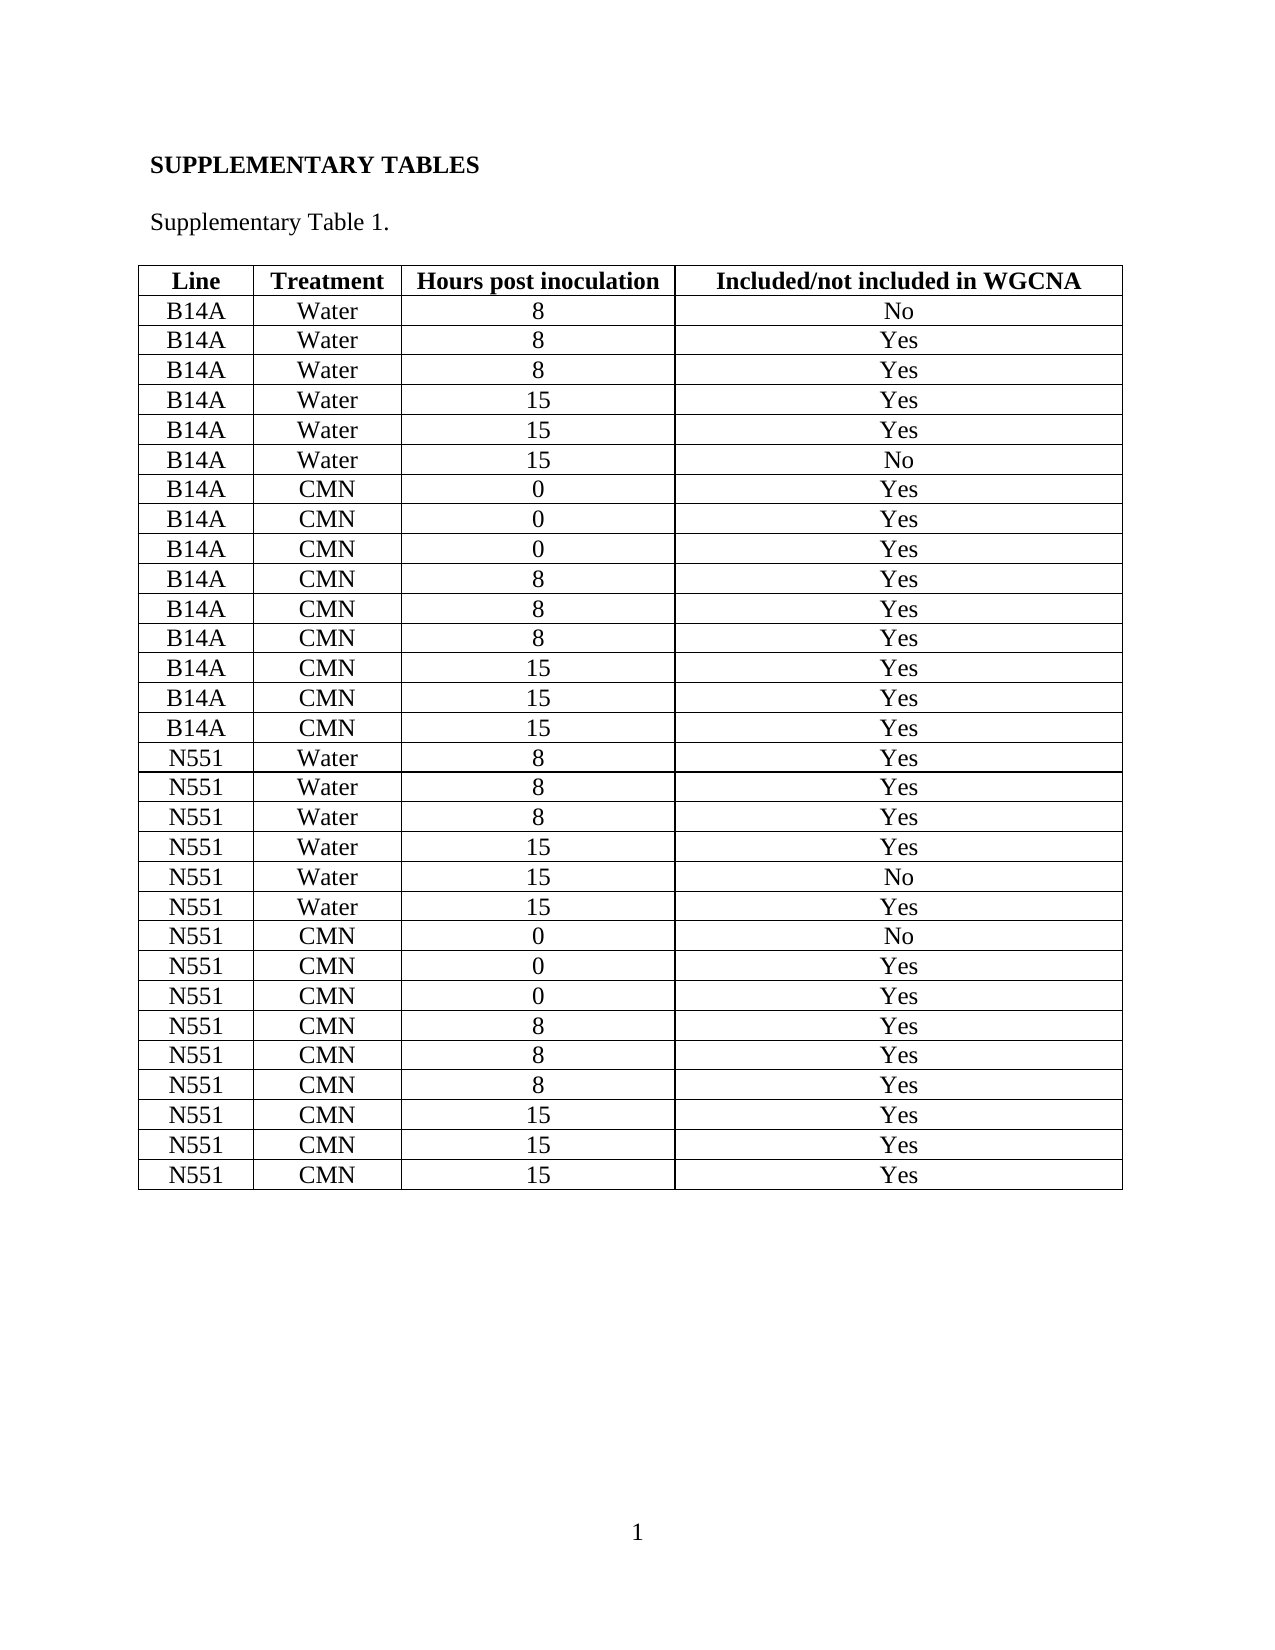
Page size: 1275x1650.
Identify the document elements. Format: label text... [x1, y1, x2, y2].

table_cell Yes [676, 385, 1122, 414]
table_cell Yes [676, 773, 1122, 801]
table_cell Yes [676, 802, 1122, 831]
table_cell N551 [139, 743, 253, 771]
table_cell 15 [402, 445, 674, 473]
table_cell Yes [676, 1070, 1122, 1099]
table_cell B14A [139, 624, 253, 652]
table_cell 15 [402, 653, 674, 682]
table_cell Yes [676, 713, 1122, 742]
text Supplementary Table 1. [150, 207, 1125, 236]
table_cell Water [254, 415, 401, 444]
table_cell B14A [139, 653, 253, 682]
table_cell N551 [139, 832, 253, 861]
table_cell 8 [402, 594, 674, 622]
table_cell CMN [254, 624, 401, 652]
table_cell 15 [402, 683, 674, 712]
table_cell Yes [676, 653, 1122, 682]
table_cell No [676, 445, 1122, 473]
table_cell 15 [402, 1160, 674, 1188]
table_cell Water [254, 385, 401, 414]
table_cell Yes [676, 504, 1122, 533]
table_cell Yes [676, 683, 1122, 712]
table_cell N551 [139, 1130, 253, 1159]
table_cell B14A [139, 594, 253, 622]
table_cell 8 [402, 1041, 674, 1069]
table_cell Water [254, 832, 401, 861]
table_cell Yes [676, 534, 1122, 563]
table_cell B14A [139, 504, 253, 533]
table_cell Water [254, 296, 401, 324]
table_cell Water [254, 326, 401, 354]
table_cell CMN [254, 653, 401, 682]
table_cell N551 [139, 892, 253, 920]
text SUPPLEMENTARY TABLES [150, 150, 1125, 179]
table_cell 0 [402, 921, 674, 950]
table_cell CMN [254, 504, 401, 533]
table_cell CMN [254, 1070, 401, 1099]
table_cell 8 [402, 802, 674, 831]
table_cell 8 [402, 624, 674, 652]
table_cell CMN [254, 1160, 401, 1188]
table_cell Yes [676, 475, 1122, 503]
table_cell N551 [139, 1041, 253, 1069]
table_cell N551 [139, 802, 253, 831]
table_cell N551 [139, 773, 253, 801]
table_cell B14A [139, 326, 253, 354]
table_cell B14A [139, 534, 253, 563]
table_cell B14A [139, 683, 253, 712]
table_cell Water [254, 743, 401, 771]
table_cell Yes [676, 326, 1122, 354]
table_cell 8 [402, 296, 674, 324]
table_cell N551 [139, 1160, 253, 1188]
table_cell B14A [139, 415, 253, 444]
table_cell Yes [676, 892, 1122, 920]
table_cell Yes [676, 564, 1122, 593]
table_cell CMN [254, 713, 401, 742]
table_cell 15 [402, 1130, 674, 1159]
table_cell Yes [676, 1041, 1122, 1069]
table_cell Yes [676, 1011, 1122, 1039]
table_cell CMN [254, 951, 401, 980]
table_cell 0 [402, 981, 674, 1010]
table_cell N551 [139, 862, 253, 891]
table_cell N551 [139, 921, 253, 950]
table_cell 0 [402, 475, 674, 503]
table_header Treatment [254, 266, 401, 295]
table_cell CMN [254, 475, 401, 503]
table_cell CMN [254, 981, 401, 1010]
table_cell 8 [402, 326, 674, 354]
table_cell Water [254, 862, 401, 891]
table_cell B14A [139, 445, 253, 473]
table_cell Water [254, 802, 401, 831]
table_cell 8 [402, 564, 674, 593]
table_cell Yes [676, 1130, 1122, 1159]
table_cell 15 [402, 892, 674, 920]
table_header Line [139, 266, 253, 295]
table_cell 8 [402, 743, 674, 771]
table_cell No [676, 862, 1122, 891]
table_cell B14A [139, 475, 253, 503]
table_cell No [676, 921, 1122, 950]
table_cell B14A [139, 385, 253, 414]
table_header Included/not included in WGCNA [676, 266, 1122, 295]
table_cell 8 [402, 773, 674, 801]
table_header Hours post inoculation [402, 266, 674, 295]
table_cell N551 [139, 1100, 253, 1129]
table_cell 15 [402, 862, 674, 891]
table_cell B14A [139, 564, 253, 593]
table_cell CMN [254, 534, 401, 563]
table_cell 0 [402, 504, 674, 533]
table_cell B14A [139, 713, 253, 742]
table_cell 15 [402, 1100, 674, 1129]
table_cell 8 [402, 355, 674, 384]
table_cell B14A [139, 296, 253, 324]
table_cell 0 [402, 951, 674, 980]
table_cell B14A [139, 355, 253, 384]
table_cell CMN [254, 564, 401, 593]
table_cell Yes [676, 743, 1122, 771]
table_cell CMN [254, 594, 401, 622]
table_cell Yes [676, 594, 1122, 622]
table_cell N551 [139, 951, 253, 980]
table_cell N551 [139, 1070, 253, 1099]
table_cell Yes [676, 951, 1122, 980]
table_cell 15 [402, 415, 674, 444]
table_cell Yes [676, 415, 1122, 444]
table_cell Water [254, 892, 401, 920]
table_cell Yes [676, 355, 1122, 384]
table_cell Yes [676, 624, 1122, 652]
table_cell Yes [676, 832, 1122, 861]
table_cell No [676, 296, 1122, 324]
table_cell Water [254, 445, 401, 473]
table_cell CMN [254, 683, 401, 712]
table_cell Yes [676, 1160, 1122, 1188]
table_cell N551 [139, 1011, 253, 1039]
table_cell 0 [402, 534, 674, 563]
table_cell CMN [254, 1011, 401, 1039]
table_cell Water [254, 773, 401, 801]
table_cell CMN [254, 1130, 401, 1159]
table_cell 15 [402, 713, 674, 742]
table_cell CMN [254, 921, 401, 950]
table_cell Yes [676, 1100, 1122, 1129]
table_cell CMN [254, 1041, 401, 1069]
table_cell N551 [139, 981, 253, 1010]
table_cell 8 [402, 1011, 674, 1039]
table_cell Water [254, 355, 401, 384]
table_cell Yes [676, 981, 1122, 1010]
table_cell CMN [254, 1100, 401, 1129]
table_cell 15 [402, 385, 674, 414]
table_cell 8 [402, 1070, 674, 1099]
table_cell 15 [402, 832, 674, 861]
